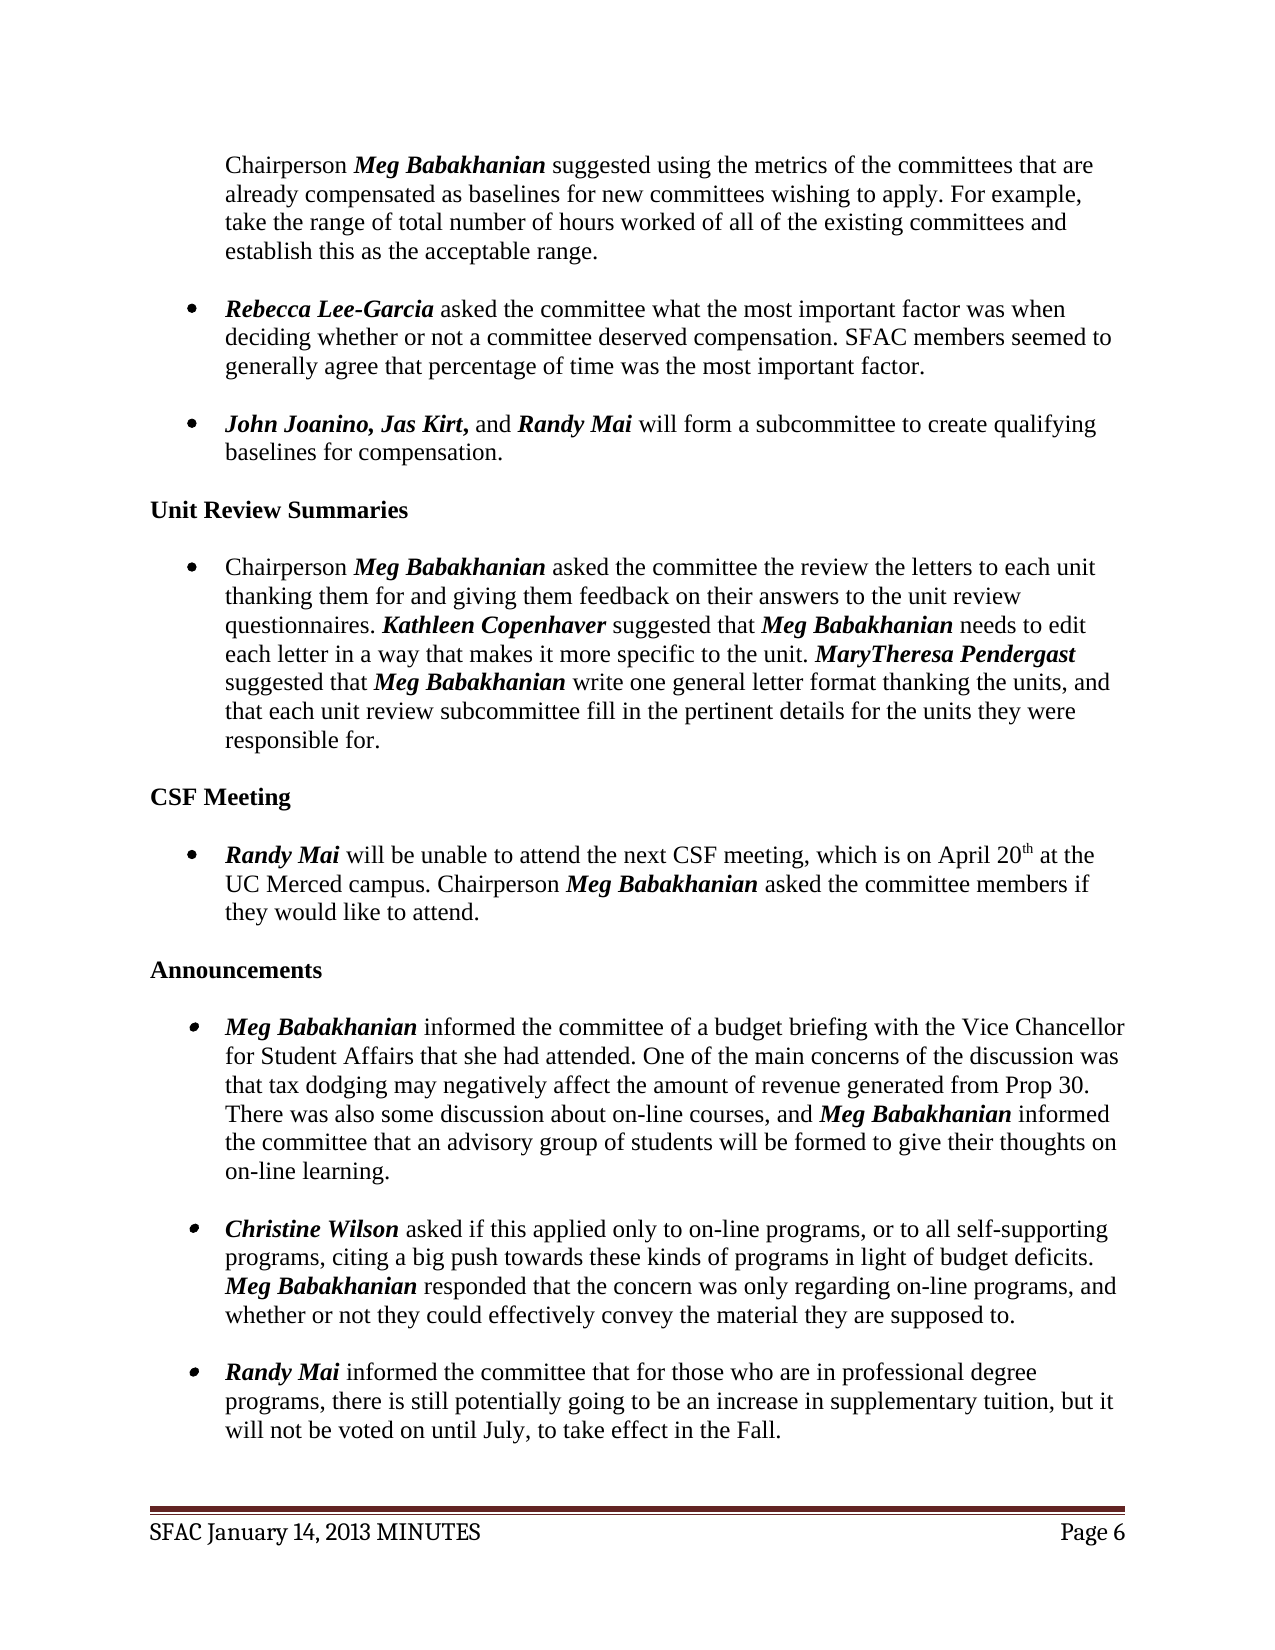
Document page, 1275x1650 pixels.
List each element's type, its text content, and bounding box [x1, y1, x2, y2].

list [187, 150, 1125, 265]
list Christine Wilson asked if this applied only to on-line programs, or to all self-supporting programs, citing a big push towards these kinds of programs in light of budget deficits. Meg Babakhanian responded that the concern was only regarding on-line programs, and whether or not they could effectively convey the material they are supposed to. [187, 1214, 1125, 1329]
text CSF Meeting [150, 782, 1125, 811]
list Randy Mai informed the committee that for those who are in professional degree programs, there is still potentially going to be an increase in supplementary tuition, but it will not be voted on until July, to take effect in the Fall. [187, 1357, 1125, 1444]
list Rebecca Lee-Garcia asked the committee what the most important factor was when deciding whether or not a committee deserved compensation. SFAC members seemed to generally agree that percentage of time was the most important factor. [187, 294, 1125, 380]
list Meg Babakhanian informed the committee of a budget briefing with the Vice Chancellor for Student Affairs that she had attended. One of the main concerns of the discussion was that tax dodging may negatively affect the amount of revenue generated from Prop 30. There was also some discussion about on-line courses, and Meg Babakhanian informed the committee that an advisory group of students will be formed to give their thoughts on on-line learning. [187, 1012, 1125, 1185]
text Unit Review Summaries [150, 495, 1125, 524]
list John Joanino, Jas Kirt, and Randy Mai will form a subcommittee to create qualifying baselines for compensation. [187, 409, 1125, 466]
list Randy Mai will be unable to attend the next CSF meeting, which is on April 20th at the UC Merced campus. Chairperson Meg Babakhanian asked the committee members if they would like to attend. [187, 840, 1125, 926]
list Chairperson Meg Babakhanian asked the committee the review the letters to each unit thanking them for and giving them feedback on their answers to the unit review questionnaires. Kathleen Copenhaver suggested that Meg Babakhanian needs to edit each letter in a way that makes it more specific to the unit. MaryTheresa Pendergast suggested that Meg Babakhanian write one general letter format thanking the units, and that each unit review subcommittee fill in the pertinent details for the units they were responsible for. [187, 552, 1125, 754]
text Announcements [150, 955, 1125, 984]
